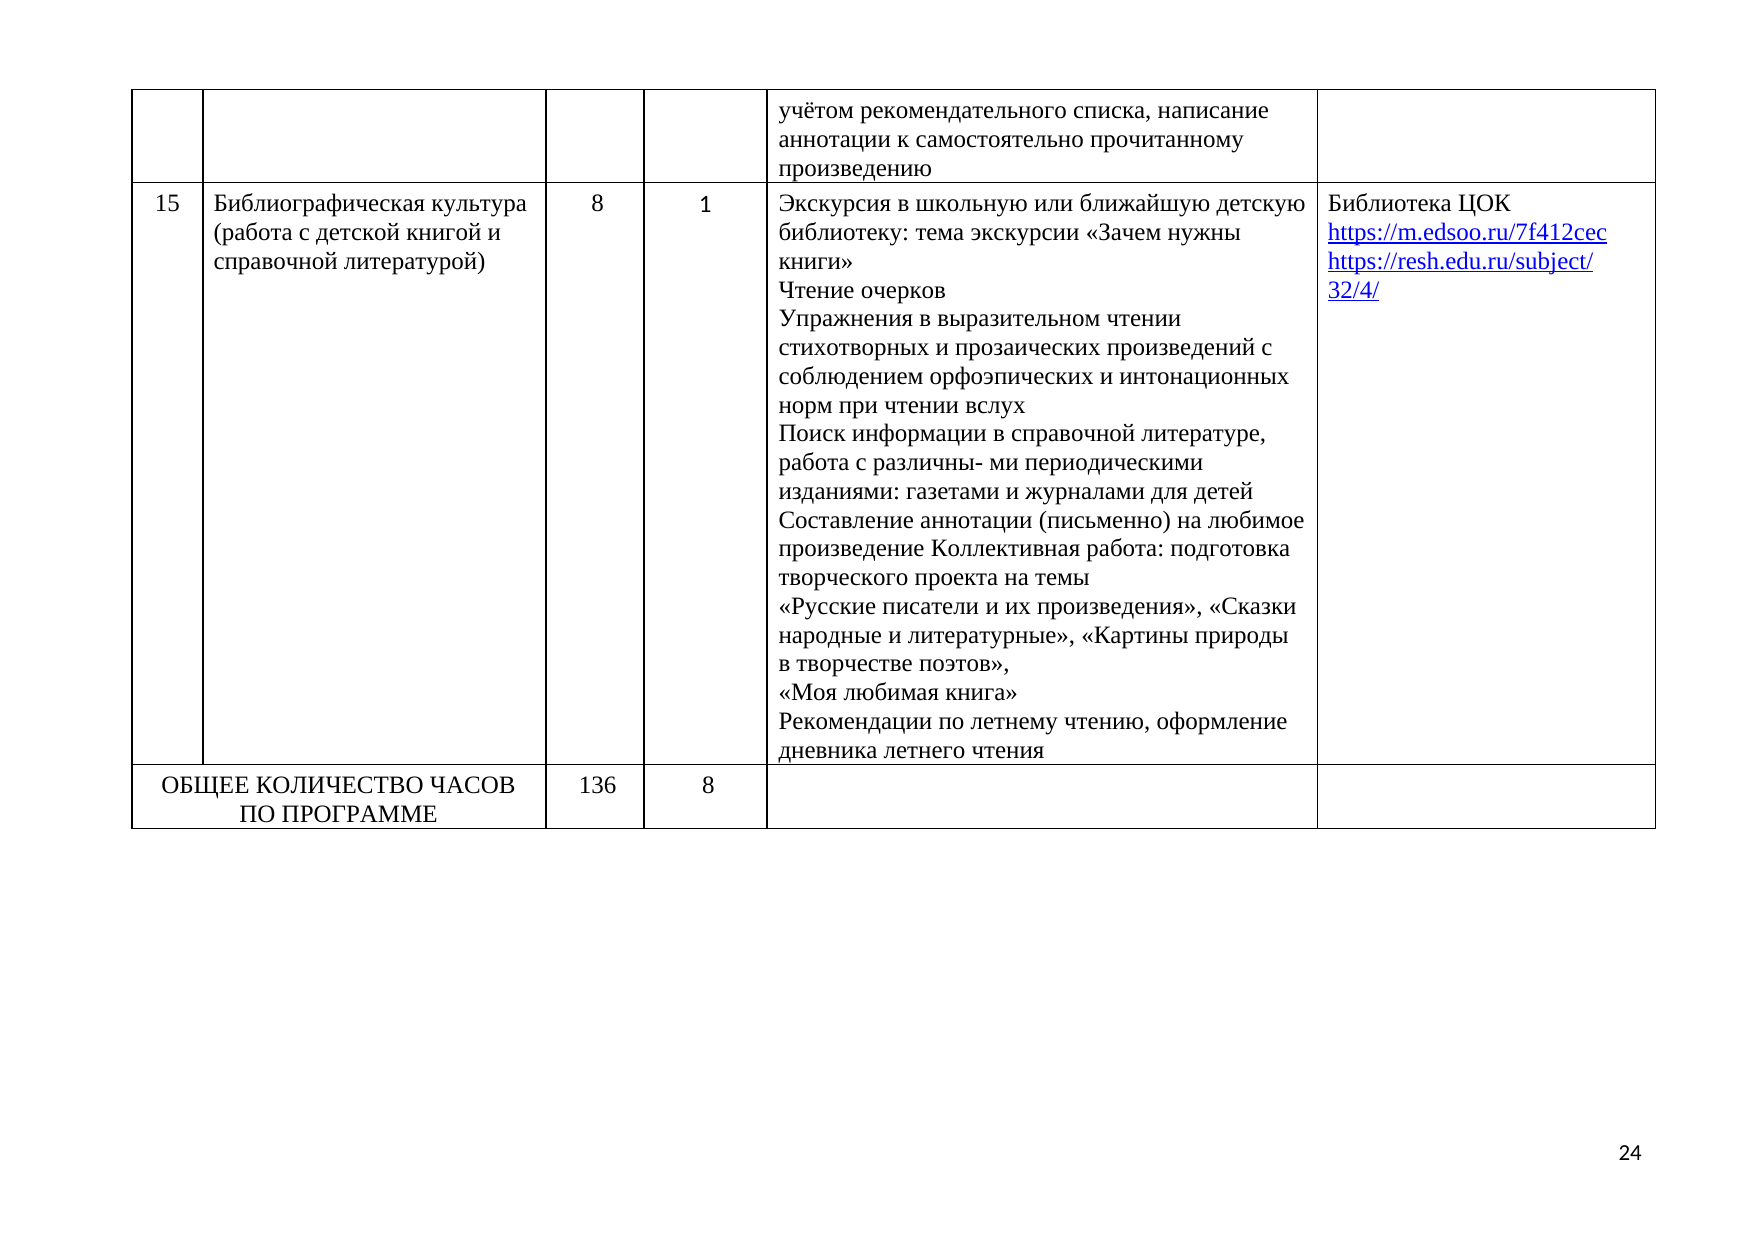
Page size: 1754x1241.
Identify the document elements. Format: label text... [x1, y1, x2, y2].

table_cell 1 [645, 183, 766, 763]
table_cell Библиотека ЦОК https://m.edsoo.ru/7f412cec https://resh.edu.ru/subject/32/4/ [1318, 183, 1655, 763]
table_cell Экскурсия в школьную или ближайшую детскую библиотеку: тема экскурсии «Зачем нужны книги» Чтение очерков Упражнения в выразительном чтении стихотворных и прозаических произведений с соблюдением орфоэпических и интонационных норм при чтении вслух Поиск информации в справочной литературе, работа с различны- ми периодическими изданиями: газетами и журналами для детей Составление аннотации (письменно) на любимое произведение Коллективная работа: подготовка творческого проекта на темы «Русские писатели и их произведения», «Сказки народные и литературные», «Картины природы в творчестве поэтов», «Моя любимая книга» Рекомендации по летнему чтению, оформление дневника летнего чтения [768, 183, 1317, 763]
table_cell [768, 765, 1317, 828]
table_cell 136 [547, 765, 643, 828]
table_cell ОБЩЕЕ КОЛИЧЕСТВО ЧАСОВ ПО ПРОГРАММЕ [133, 765, 545, 828]
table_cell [768, 90, 1317, 182]
table_cell [1318, 765, 1655, 828]
table_cell 14 [133, 90, 202, 182]
table_cell 8 [547, 183, 643, 763]
table_cell [645, 90, 766, 182]
table_cell 8 [547, 90, 643, 182]
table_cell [204, 90, 545, 182]
table_cell 8 [645, 765, 766, 828]
table_cell 15 [133, 183, 202, 763]
table_cell Библиографическая культура (работа с детской книгой и справочной литературой) [204, 183, 545, 763]
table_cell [1318, 90, 1655, 182]
